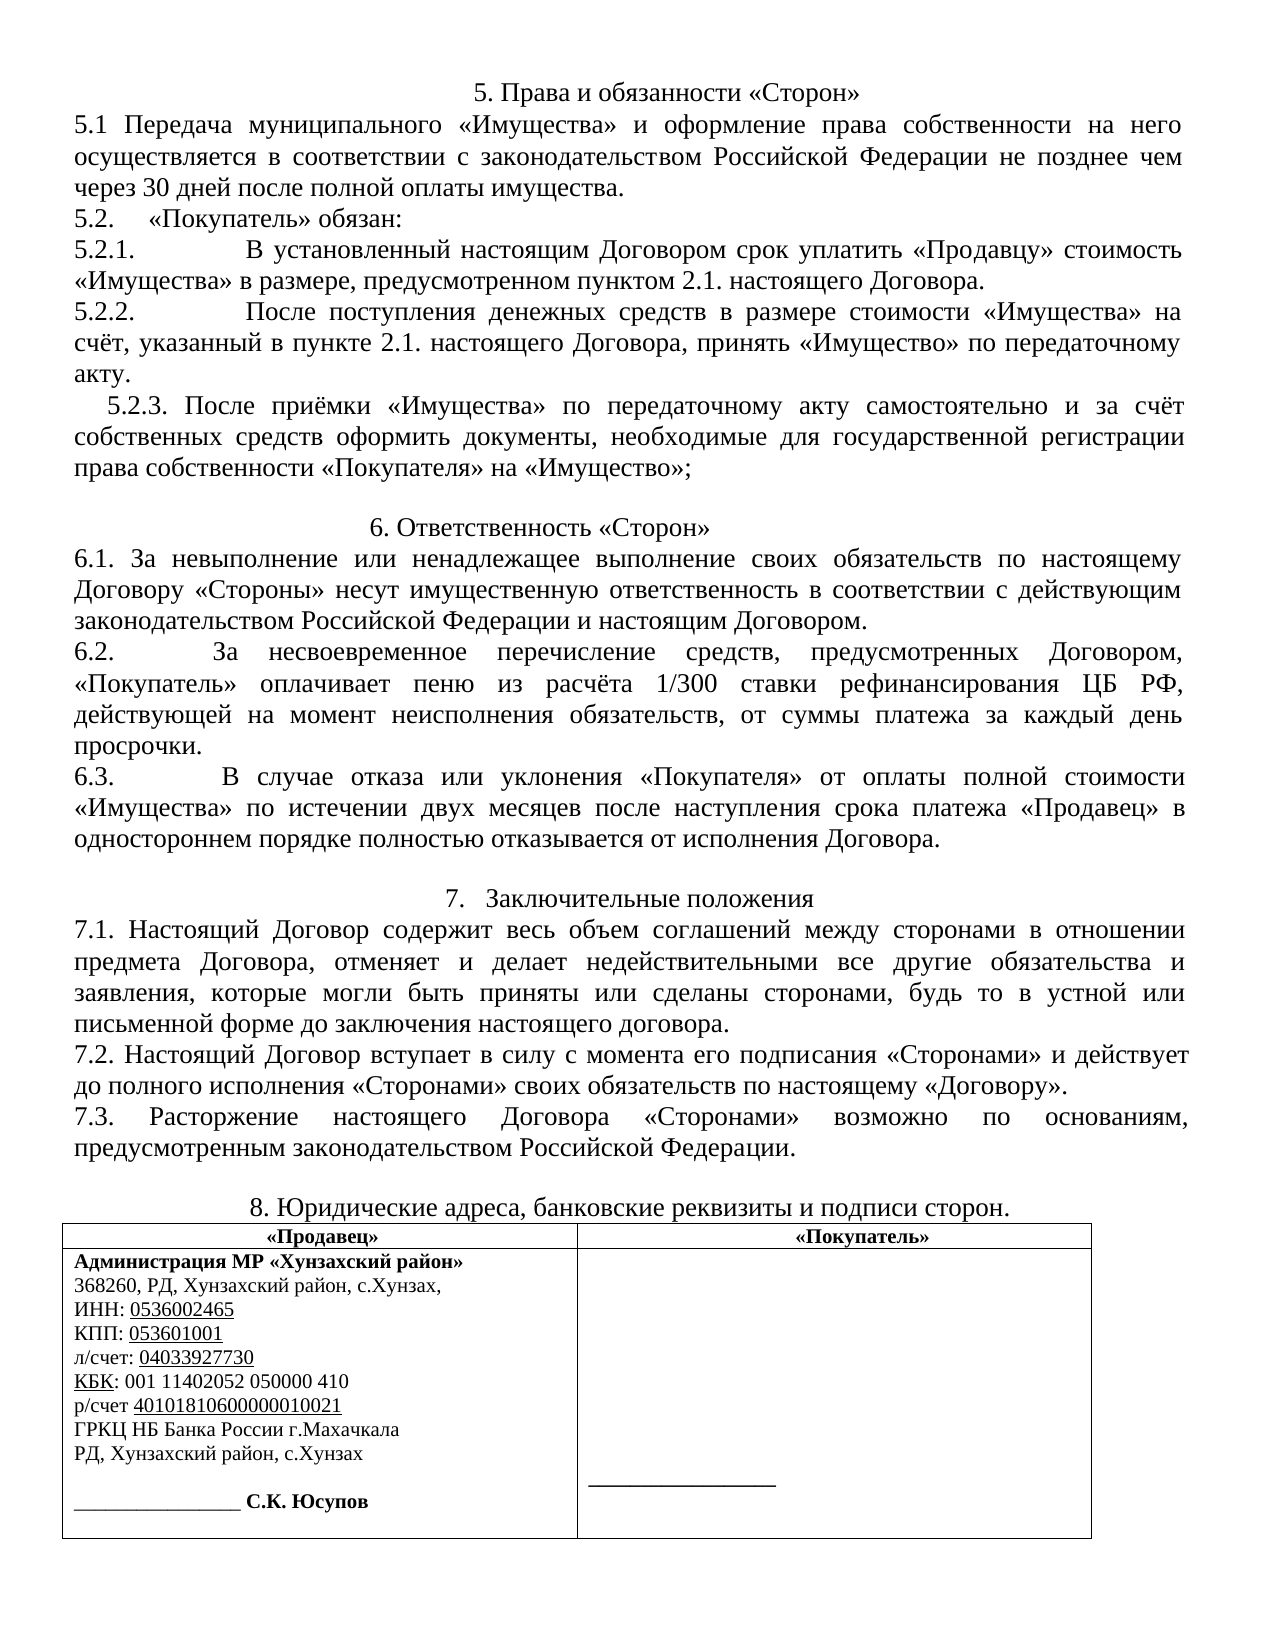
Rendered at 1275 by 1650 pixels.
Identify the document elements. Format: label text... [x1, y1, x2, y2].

text 7. Заключительные положения [74, 882, 1185, 913]
table_header «Покупатель» [578, 1224, 1091, 1248]
list За несвоевременное перечисление средств, предусмотренных Договором, «Покупатель» оплачивает пеню из расчёта 1/300 ставки рефинансирования ЦБ РФ, действующей на момент неисполнения обязательств, от суммы платежа за каждый день просрочки. [74, 636, 1184, 760]
text 7.1. Настоящий Договор содержит весь объем соглашений между сторонами в отношении предмета Договора, отменяет и делает недействительными все другие обязательства и заявления, которые могли быть приняты или сделаны сторонами, будь то в устной или письменной форме до заключения настоящего договора. [74, 913, 1186, 1038]
text 7.2. Настоящий Договор вступает в силу с момента его подписания «Сторонами» и действует до полного исполнения «Сторонами» своих обязательств по настоящему «Договору». [74, 1038, 1190, 1100]
list После поступления денежных средств в размере стоимости «Имущества» на счёт, указанный в пункте 2.1. настоящего Договора, принять «Имущество» по передаточному акту. [74, 295, 1182, 389]
table_header «Продавец» [63, 1224, 577, 1248]
text 8. Юридические адреса, банковские реквизиты и подписи сторон. [74, 1191, 1186, 1222]
text 5.2.3. После приёмки «Имущества» по передаточному акту самостоятельно и за счёт собственных средств оформить документы, необходимые для государственной регистрации права собственности «Покупателя» на «Имущество»; [74, 389, 1186, 482]
text 5.2. «Покупатель» обязан: [74, 202, 1186, 233]
table_cell Администрация МР «Хунзахский район» 368260, РД, Хунзахский район, с.Хунзах, ИНН: 0536002465 КПП: 053601001 л/счет: 04033927730 КБК: 001 11402052 050000 410 р/счет 40101810600000010021 ГРКЦ НБ Банка России г.Махачкала РД, Хунзахский район, с.Хунзах ________________ С.К. Юсупов [63, 1249, 577, 1537]
text 6. Ответственность «Сторон» [369, 511, 1186, 542]
text 5.1 Передача муниципального «Имущества» и оформление права собственности на него осуществляется в соответствии с законодательством Российской Федерации не позднее чем через 30 дней после полной оплаты имущества. [74, 108, 1183, 202]
table_cell __________________ [578, 1249, 1091, 1537]
text 5. Права и обязанности «Сторон» [74, 75, 1183, 108]
text 6.1. За невыполнение или ненадлежащее выполнение своих обязательств по настоящему Договору «Стороны» несут имущественную ответственность в соответствии с действующим законодательством Российской Федерации и настоящим Договором. [74, 542, 1183, 636]
text 7.3. Расторжение настоящего Договора «Сторонами» возможно по основаниям, предусмотренным законодательством Российской Федерации. [74, 1100, 1190, 1163]
list В установленный настоящим Договором срок уплатить «Продавцу» стоимость «Имущества» в размере, предусмотренном пунктом 2.1. настоящего Договора. [74, 233, 1182, 295]
list В случае отказа или уклонения «Покупателя» от оплаты полной стоимости «Имущества» по истечении двух месяцев после наступления срока платежа «Продавец» в одностороннем порядке полностью отказывается от исполнения Договора. [74, 760, 1186, 853]
